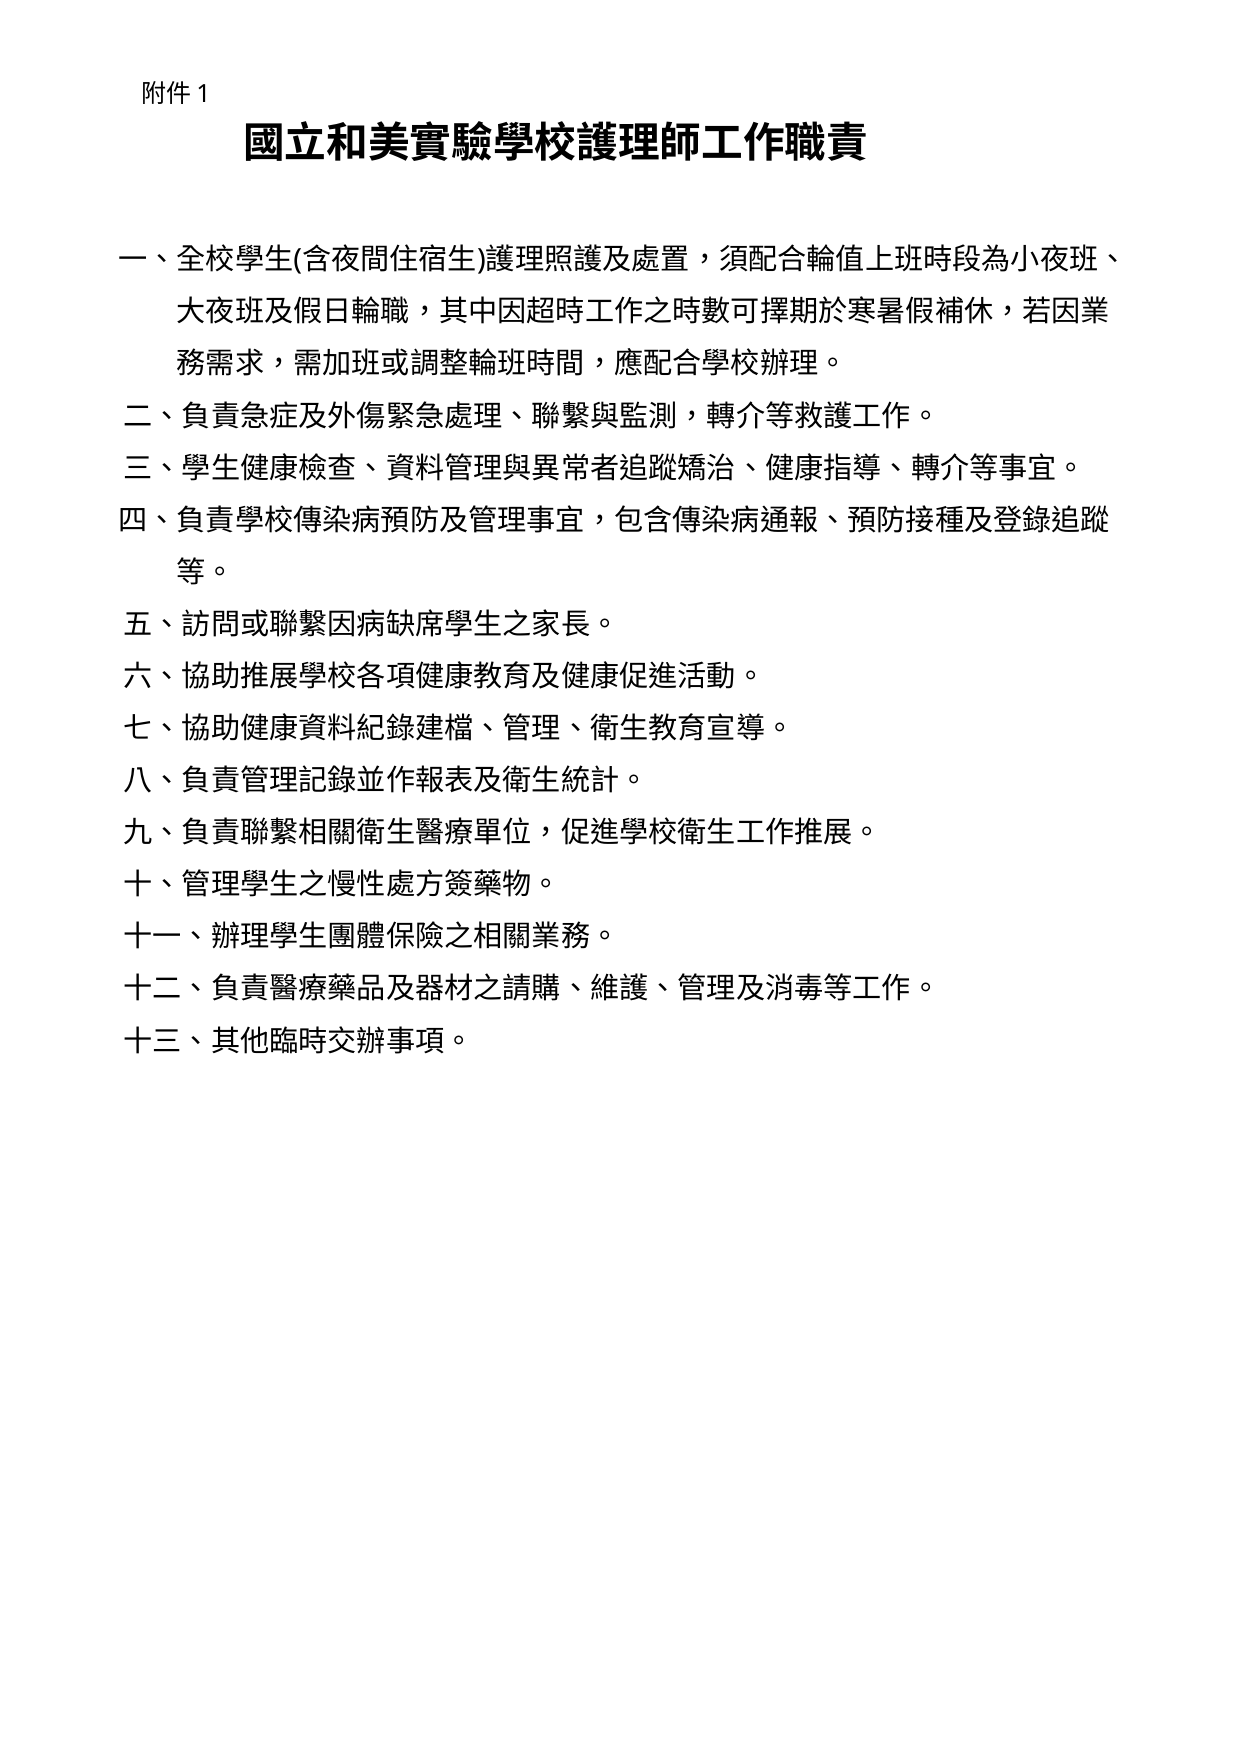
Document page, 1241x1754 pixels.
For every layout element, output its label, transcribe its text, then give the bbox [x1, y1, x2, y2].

text 十二、負責醫療藥品及器材之請購、維護、管理及消毒等工作。 [123, 955, 1122, 1007]
text 九、負責聯繫相關衛生醫療單位，促進學校衛生工作推展。 [123, 799, 1122, 851]
text 國立和美實驗學校護理師工作職責 [118, 109, 1122, 169]
text 七、協助健康資料紀錄建檔、管理、衛生教育宣導。 [123, 695, 1122, 747]
text 五、訪問或聯繫因病缺席學生之家長。 [123, 591, 1122, 643]
text 十、管理學生之慢性處方簽藥物。 [123, 851, 1122, 903]
text 六、協助推展學校各項健康教育及健康促進活動。 [123, 643, 1122, 695]
text 四、負責學校傳染病預防及管理事宜，包含傳染病通報、預防接種及登錄追蹤等。 [118, 487, 1122, 591]
text 三、學生健康檢查、資料管理與異常者追蹤矯治、健康指導、轉介等事宜。 [123, 434, 1122, 487]
text 十三、其他臨時交辦事項。 [123, 1007, 1122, 1059]
text 十一、辦理學生團體保險之相關業務。 [123, 903, 1122, 955]
text 八、負責管理記錄並作報表及衛生統計。 [123, 747, 1122, 799]
text 二、負責急症及外傷緊急處理、聯繫與監測，轉介等救護工作。 [123, 382, 1122, 434]
text 一、全校學生(含夜間住宿生)護理照護及處置，須配合輪值上班時段為小夜班、大夜班及假日輪職，其中因超時工作之時數可擇期於寒暑假補休，若因業務需求，需加班或調整輪班時間，應配合學校辦理。 [118, 226, 1122, 382]
